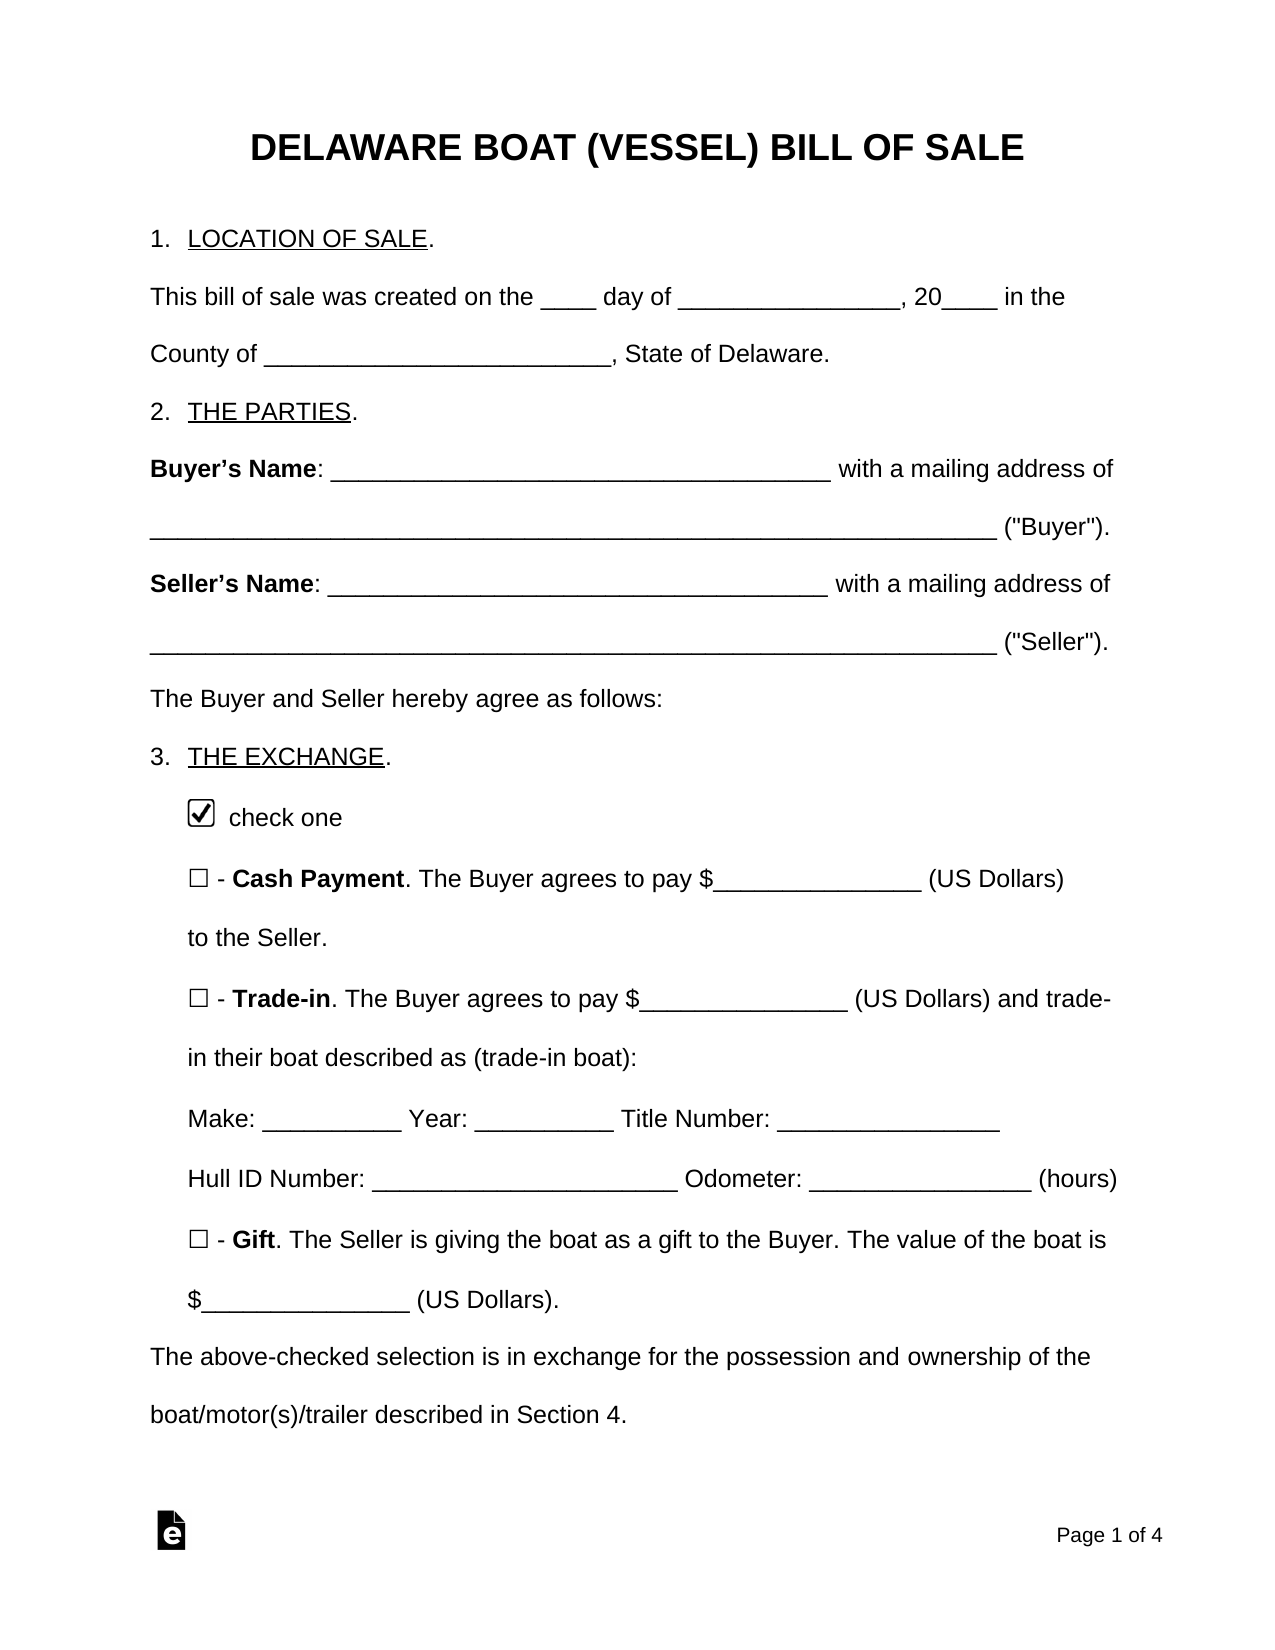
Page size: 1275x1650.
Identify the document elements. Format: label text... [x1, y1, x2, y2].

list THE PARTIES. [150, 397, 1125, 425]
picture [150, 1509, 192, 1551]
list _____________________________________________________________ ("Seller"). [150, 627, 1125, 655]
list The Buyer and Seller hereby agree as follows: [150, 684, 1125, 713]
text Hull ID Number: ______________________ Odometer: ________________ (hours) [187, 1164, 1127, 1193]
list THE EXCHANGE. [150, 742, 1125, 770]
picture [187, 799, 215, 827]
text This bill of sale was created on the ____ day of ________________, 20____ in the County of _________________________, State of Delaware. [150, 282, 1125, 368]
text The above-checked selection is in exchange for the possession and ownership of the boat/motor(s)/trailer described in Section 4. [150, 1342, 1125, 1428]
list Buyer’s Name: ____________________________________ with a mailing address of [150, 454, 1125, 483]
text - Gift. The Seller is giving the boat as a gift to the Buyer. The value of the boat is $_______________ (US Dollars). [187, 1222, 1125, 1313]
text - Cash Payment. The Buyer agrees to pay $_______________ (US Dollars) to the Seller. [187, 860, 1125, 952]
list check one [187, 799, 1125, 832]
list LOCATION OF SALE. [150, 224, 1125, 253]
list _____________________________________________________________ ("Buyer"). [150, 512, 1125, 540]
text - Trade-in. The Buyer agrees to pay $_______________ (US Dollars) and trade-in their boat described as (trade-in boat): [187, 981, 1125, 1072]
text DELAWARE BOAT (VESSEL) BILL OF SALE [150, 125, 1125, 168]
list Seller’s Name: ____________________________________ with a mailing address of [150, 569, 1125, 598]
text Make: __________ Year: __________ Title Number: ________________ [187, 1104, 1127, 1133]
